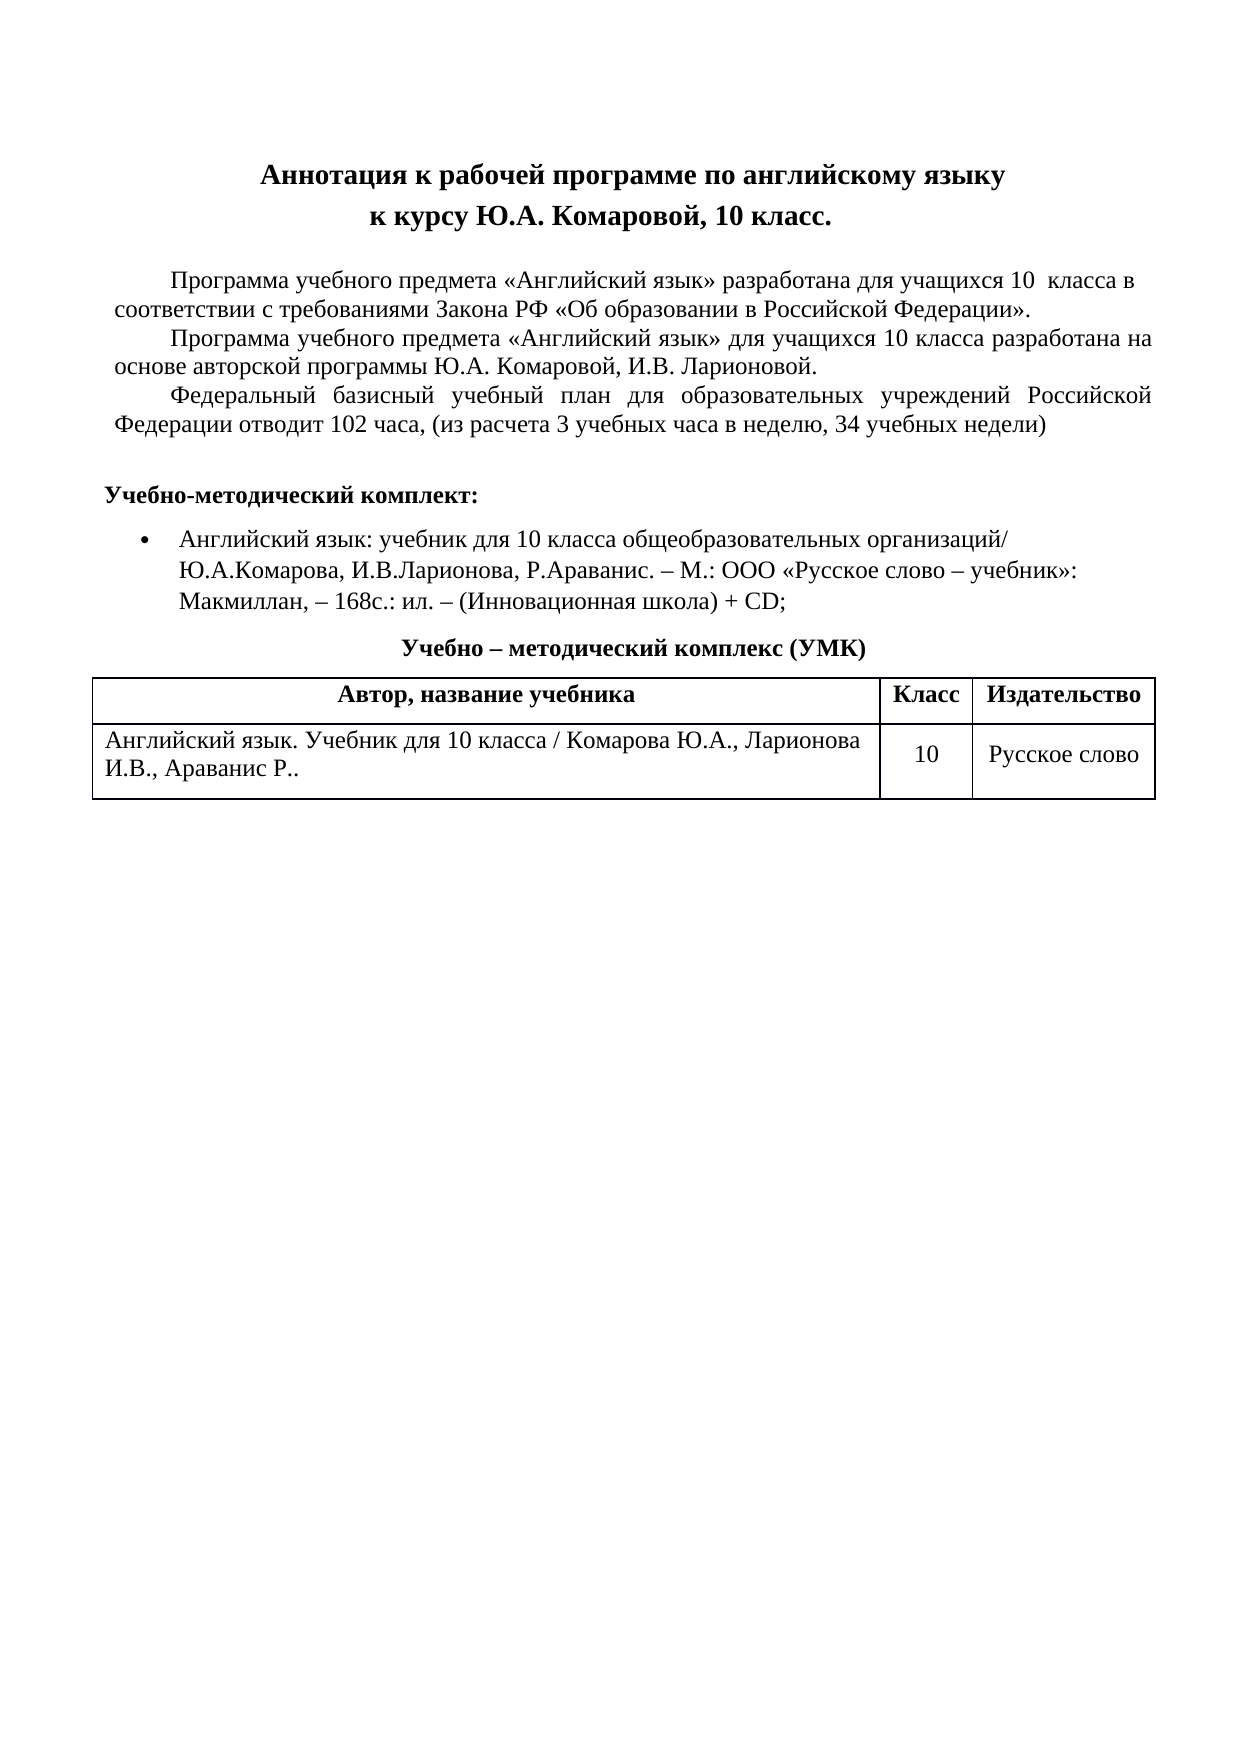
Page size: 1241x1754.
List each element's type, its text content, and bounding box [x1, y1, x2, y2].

text Программа учебного предмета «Английский язык» разработана для учащихся 10 класса в соответствии с требованиями Закона РФ «Об образовании в Российской Федерации». [114, 265, 1163, 323]
title Аннотация к рабочей программе по английскому языку [260, 157, 1077, 191]
text Федеральный базисный учебный план для образовательных учреждений Российской Федерации отводит 102 часа, (из расчета 3 учебных часа в неделю, 34 учебных недели) [114, 380, 1152, 438]
table_header Класс [881, 679, 972, 723]
text Учебно-методический комплект: [103, 480, 1163, 508]
table_cell 10 [881, 725, 972, 798]
table_cell Английский язык. Учебник для 10 класса / Комарова Ю.А., Ларионова И.В., Араванис Р.. [93, 725, 879, 798]
table_header Издательство [973, 679, 1154, 723]
title к курсу Ю.А. Комаровой, 10 класс. [260, 198, 1077, 232]
list Английский язык: учебник для 10 класса общеобразовательных организаций/ Ю.А.Комарова, И.В.Ларионова, Р.Араванис. – М.: ООО «Русское слово – учебник»: Макмиллан, – 168с.: ил. – (Инновационная школа) + СD; [141, 524, 1163, 615]
table_cell Русское слово [973, 725, 1154, 798]
text Программа учебного предмета «Английский язык» для учащихся 10 класса разработана на основе авторской программы Ю.А. Комаровой, И.В. Ларионовой. [114, 323, 1152, 380]
table_header Автор, название учебника [93, 679, 879, 723]
text Учебно – методический комплекс (УМК) [103, 633, 1163, 662]
